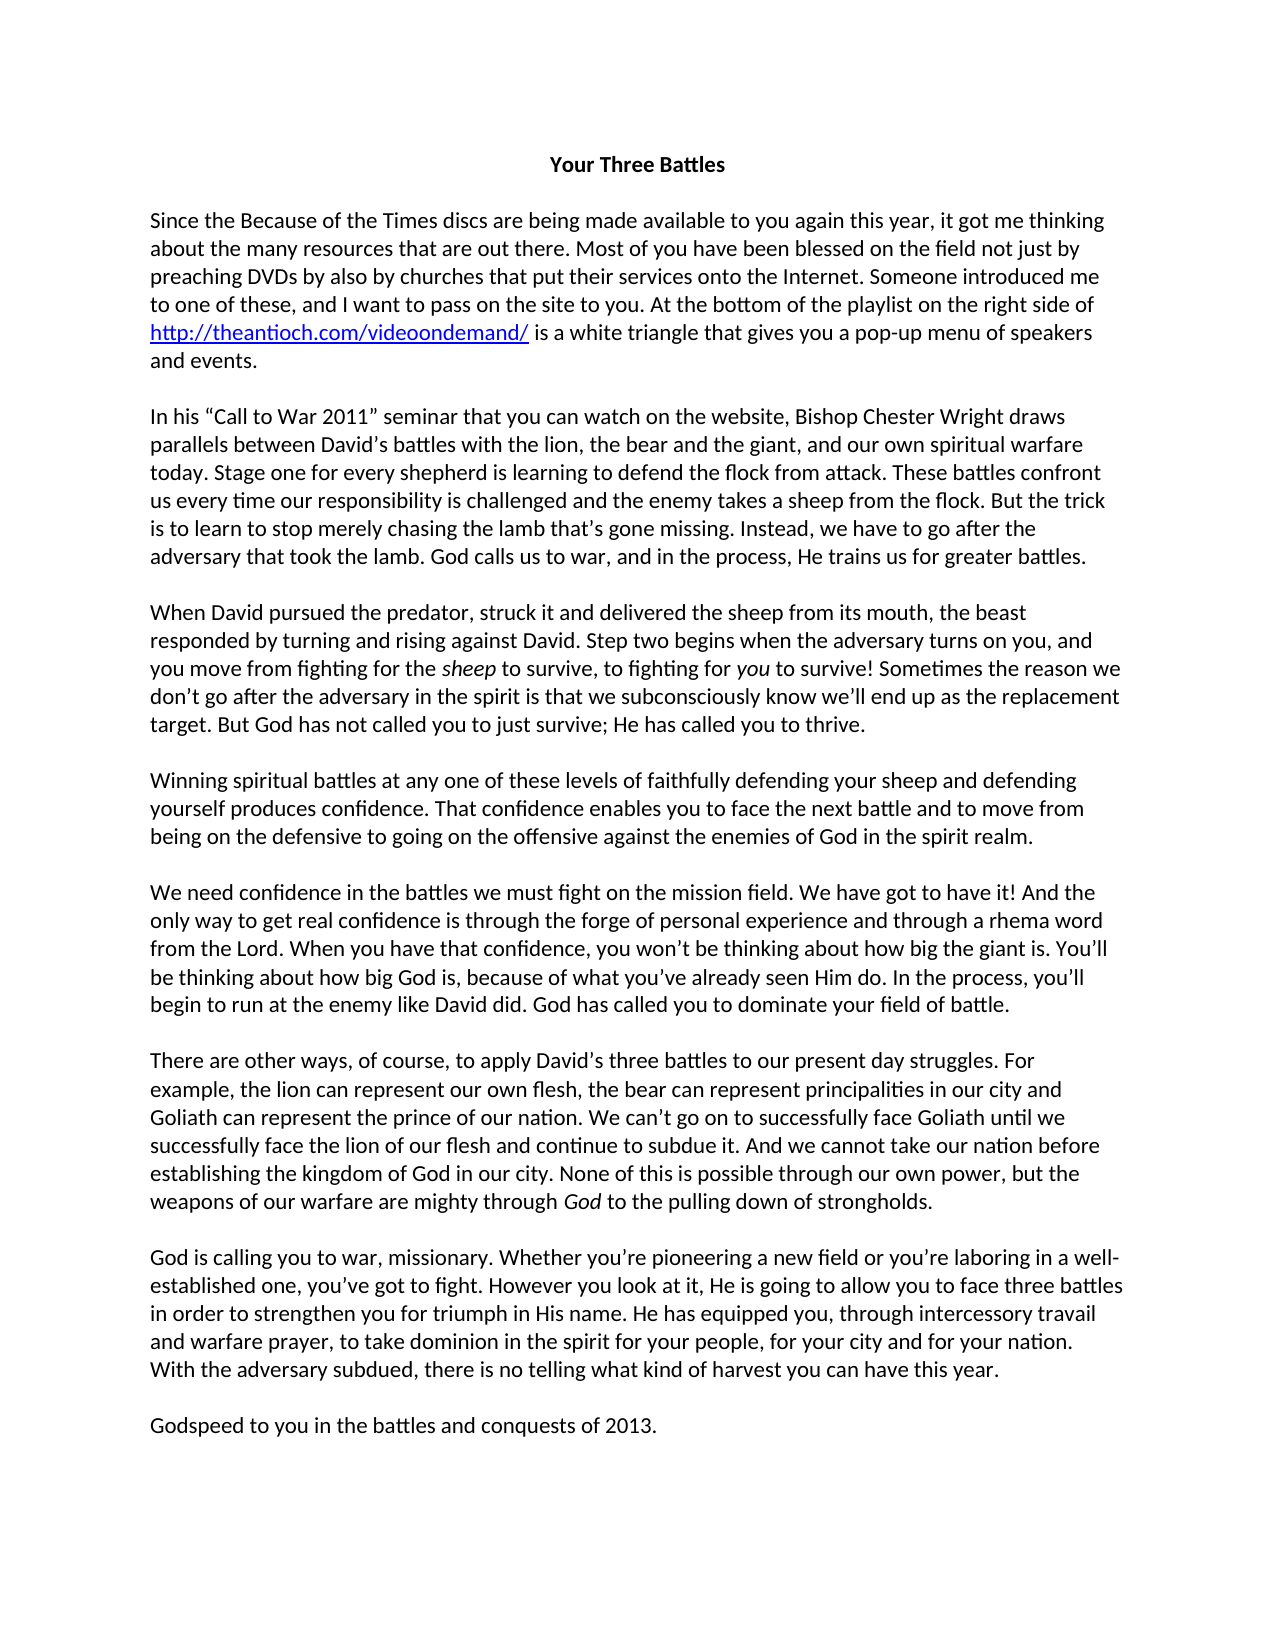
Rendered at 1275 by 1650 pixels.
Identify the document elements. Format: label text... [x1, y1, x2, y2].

text Godspeed to you in the battles and conquests of 2013. [150, 1411, 1125, 1439]
text God is calling you to war, missionary. Whether you’re pioneering a new field or you’re laboring in a well-established one, you’ve got to fight. However you look at it, He is going to allow you to face three battles in order to strengthen you for triumph in His name. He has equipped you, through intercessory travail and warfare prayer, to take dominion in the spirit for your people, for your city and for your nation. With the adversary subdued, there is no telling what kind of harvest you can have this year. [150, 1243, 1125, 1383]
text Winning spiritual battles at any one of these levels of faithfully defending your sheep and defending yourself produces confidence. That confidence enables you to face the next battle and to move from being on the defensive to going on the offensive against the enemies of God in the spirit realm. [150, 766, 1125, 851]
text When David pursued the predator, struck it and delivered the sheep from its mouth, the beast responded by turning and rising against David. Step two begins when the adversary turns on you, and you move from fighting for the sheep to survive, to fighting for you to survive! Sometimes the reason we don’t go after the adversary in the spirit is that we subconsciously know we’ll end up as the replacement target. But God has not called you to just survive; He has called you to thrive. [150, 598, 1125, 738]
text We need confidence in the battles we must fight on the mission field. We have got to have it! And the only way to get real confidence is through the forge of personal experience and through a rhema word from the Lord. When you have that confidence, you won’t be thinking about how big the giant is. You’ll be thinking about how big God is, because of what you’ve already seen Him do. In the process, you’ll begin to run at the enemy like David did. God has called you to dominate your field of battle. [150, 878, 1125, 1019]
text Since the Because of the Times discs are being made available to you again this year, it got me thinking about the many resources that are out there. Most of you have been blessed on the field not just by preaching DVDs by also by churches that put their services onto the Internet. Someone introduced me to one of these, and I want to pass on the site to you. At the bottom of the playlist on the right side of http://theantioch.com/videoondemand/ is a white triangle that gives you a pop-up menu of speakers and events. [150, 206, 1125, 374]
text Your Three Battles [150, 150, 1125, 178]
text There are other ways, of course, to apply David’s three battles to our present day struggles. For example, the lion can represent our own flesh, the bear can represent principalities in our city and Goliath can represent the prince of our nation. We can’t go on to successfully face Goliath until we successfully face the lion of our flesh and continue to subdue it. And we cannot take our nation before establishing the kingdom of God in our city. None of this is possible through our own power, but the weapons of our warfare are mighty through God to the pulling down of strongholds. [150, 1047, 1125, 1215]
text In his “Call to War 2011” seminar that you can watch on the website, Bishop Chester Wright draws parallels between David’s battles with the lion, the bear and the giant, and our own spiritual warfare today. Stage one for every shepherd is learning to defend the flock from attack. These battles confront us every time our responsibility is challenged and the enemy takes a sheep from the flock. But the trick is to learn to stop merely chasing the lamb that’s gone missing. Instead, we have to go after the adversary that took the lamb. God calls us to war, and in the process, He trains us for greater battles. [150, 402, 1125, 570]
